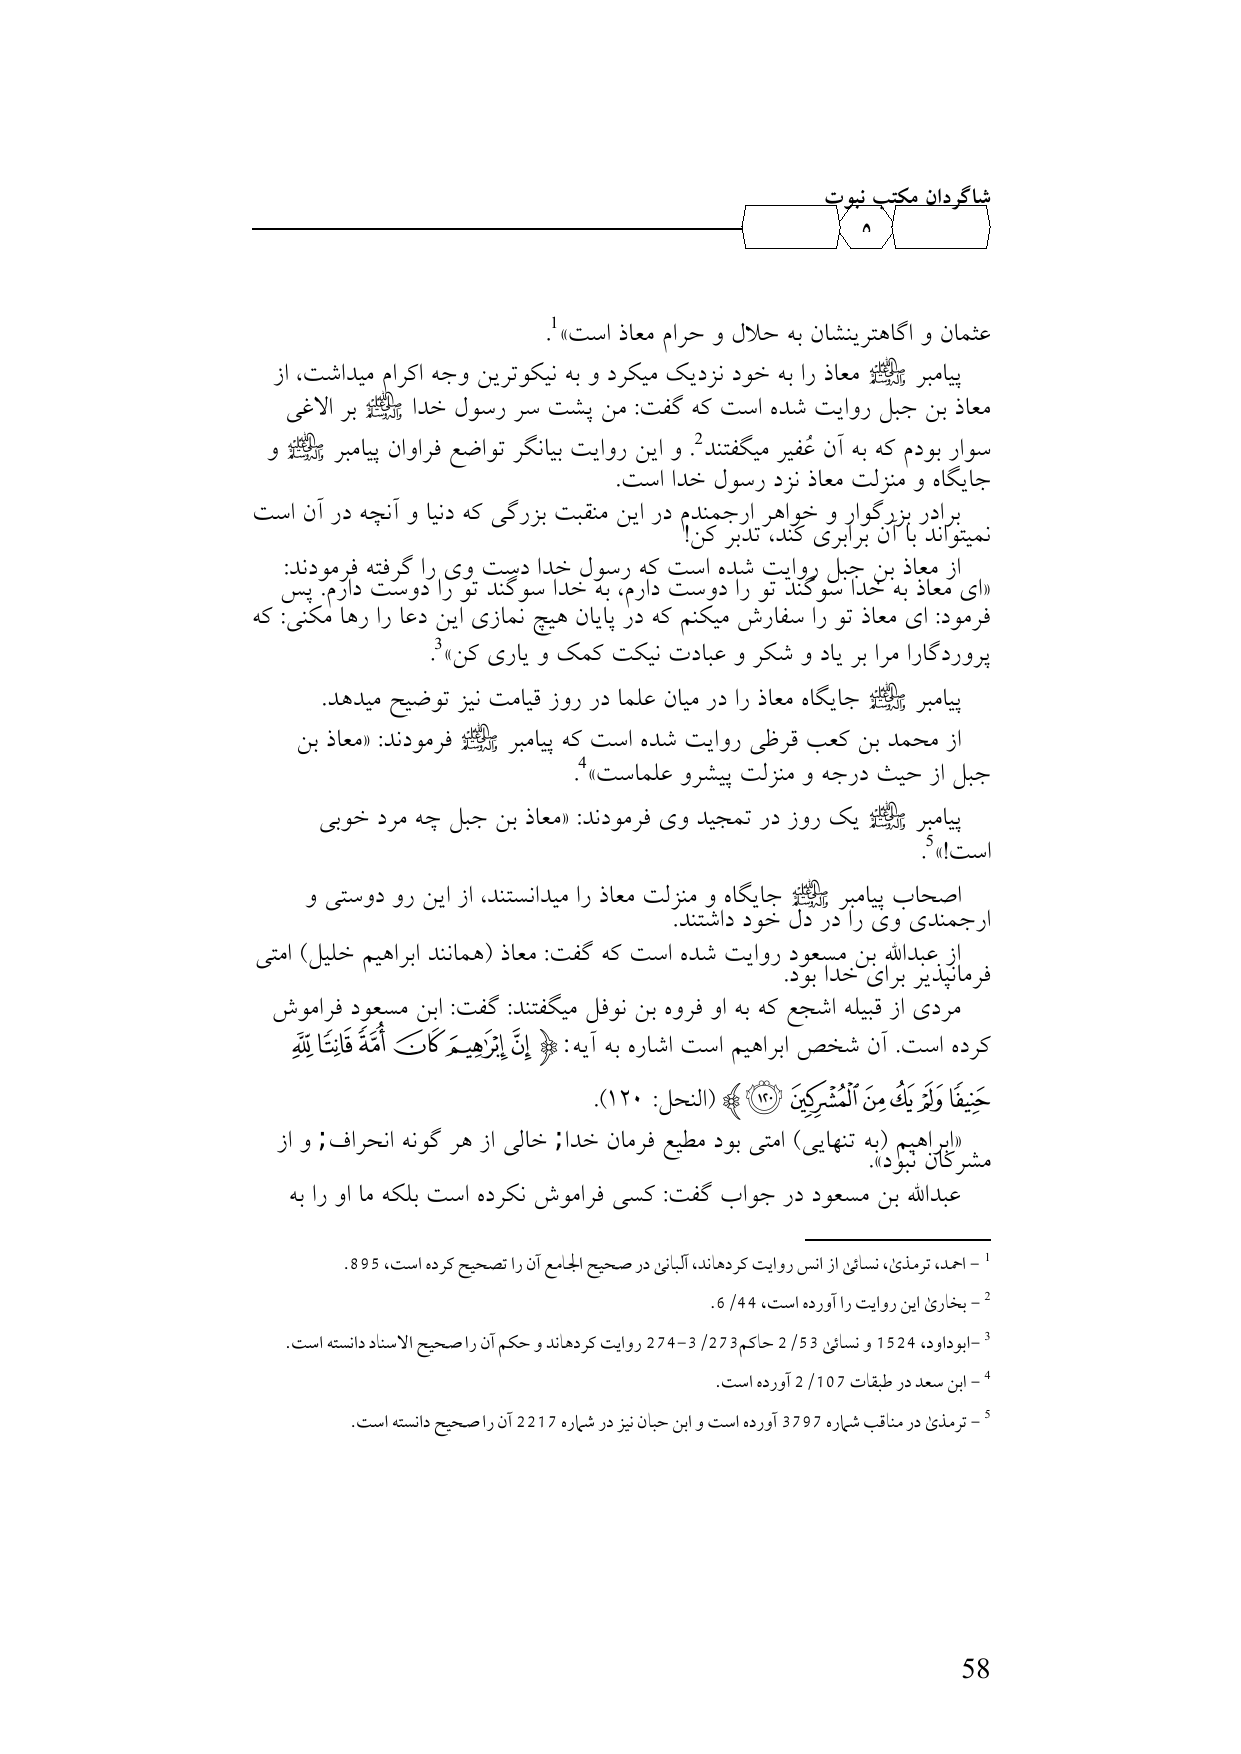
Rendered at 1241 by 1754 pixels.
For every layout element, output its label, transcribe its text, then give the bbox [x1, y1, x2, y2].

text پیامبر ص معاذ را به خود نزدیک می‏کرد و به نیکوترین وجه اکرام می‏داشت، از معاذ بن جبل روایت شده است که گفت: من پشت سر رسول خدا ص بر الاغی سوار بودم که به آن عُفیر می‏گفتند. و این روایت بیانگر تواضع فراوان پیامبر ص و جایگاه و منزلت معاذ نزد رسول خدا است. [250, 347, 990, 498]
text از معاذ بن جبل روایت شده است که رسول خدا دست وی را گرفته فرمودند: «ای معاذ به خدا سوگند تو را دوست دارم، به خدا سوگند تو را دوست دارم. پس فرمود: ای معاذ تو را سفارش می‏کنم که در پایان هیچ نمازی این دعا را رها مکنى: که پروردگارا مرا بر یاد و شکر و عبادت نیکت کمک و یاری کن». [250, 553, 990, 672]
text پیامبر ص یک روز در تمجید وی فرمودند: «معاذ بن جبل چه مرد خوبی است!». [250, 792, 990, 870]
text برادر بزرگوار و خواهر ارجمندم در این منقبت بزرگی که دنیا و آنچه در آن است نمی‏تواند با آن برابری کند، تدبر کن! [250, 498, 990, 553]
text مردی از قبیله اشجع که به او فروه بن نوفل می‏گفتند: گفت: ابن مسعود فراموش کرده است. آن شخص ابراهیم است اشاره به آیه: ﮋ ﭥ ﭦ ﭧ ﭨ ﭩ ﭪ ﭫ ﭬ ﭭ ﭮ ﭯ ﭰ ﮊ (النحل: ١٢٠). [250, 993, 990, 1126]
text عبدالله بن مسعود در جواب گفت: کسی فراموش نکرده است بلکه ما او را به ابراهیم تشبیه می‏کنیم. عبدالله بن مسعود در خصوص امت مورد سؤال واقع شد. در جواب گفت: امت یعنی معلم خیر، و قانت یعنی مطیع و فرمانپذیر خدا و رسولش. [250, 1180, 990, 1206]
text «ابراهيم (به تنهايى) امتى بود مطيع فرمان خدا; خالى از هر گونه انحراف; و از مشركان نبود». [250, 1126, 990, 1180]
text اصحاب پیامبر ص جایگاه و منزلت معاذ را می‏دانستند، از این رو دوستی و ارجمندی وی را در دل خود داشتند. [250, 870, 990, 938]
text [250, 311, 990, 347]
text پیامبر ص جایگاه معاذ را در میان علما در روز قیامت نیز توضیح می‏دهد. [250, 672, 990, 713]
text از عبدالله بن مسعود روایت شده است که گفت: معاذ (همانند ابراهیم خلیل) امتی فرمانپذیر برای خدا بود. [250, 938, 990, 993]
text از محمد بن کعب قرظی روایت شده است که پیامبر ص فرمودند: «معاذ بن جبل از حیث درجه و منزلت پیشرو علماست». [250, 713, 990, 792]
